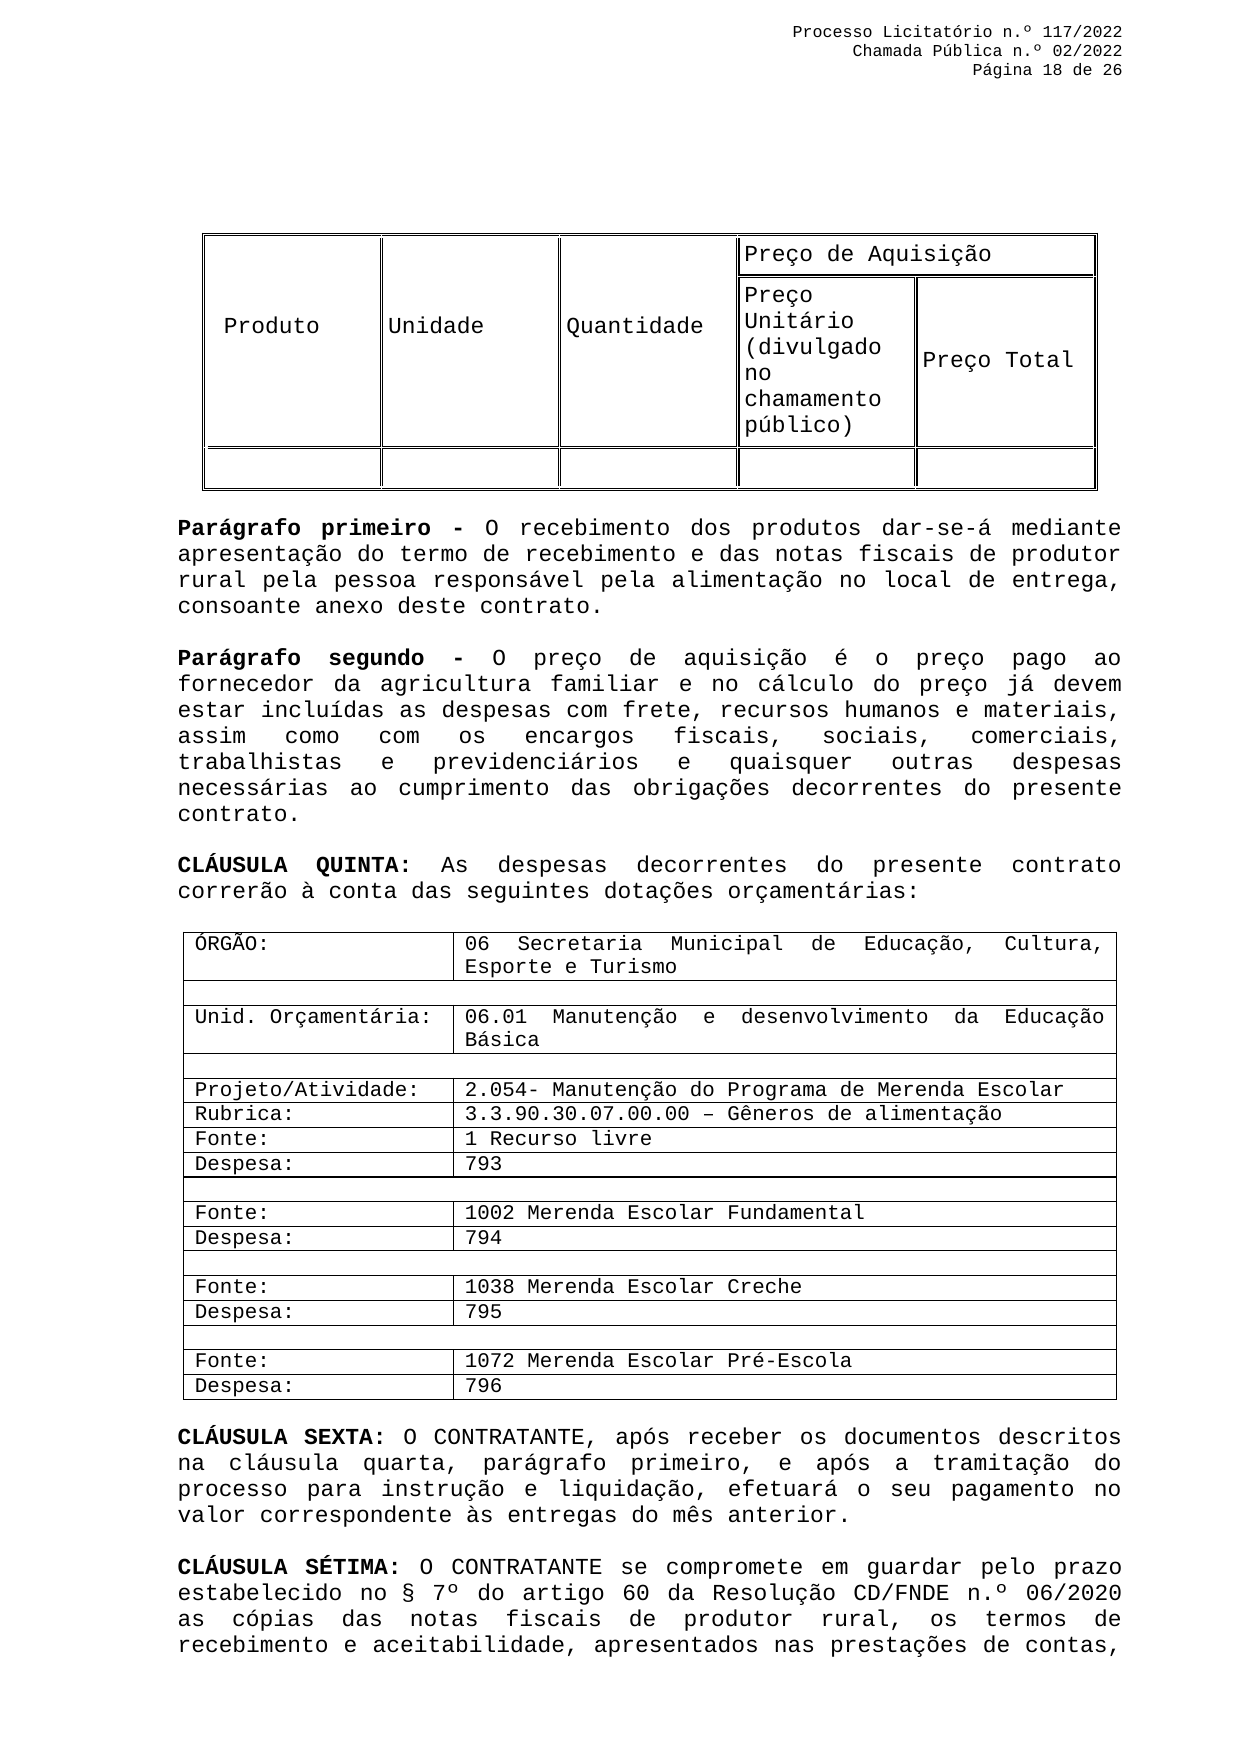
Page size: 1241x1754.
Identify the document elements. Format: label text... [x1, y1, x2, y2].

table_cell Fonte: [184, 1350, 453, 1374]
table_cell 3.3.90.30.07.00.00 – Gêneros de alimentação [454, 1103, 1116, 1127]
table_cell [184, 1251, 1116, 1275]
table_cell [184, 1054, 1116, 1078]
table_cell [382, 449, 560, 487]
table_cell 794 [454, 1227, 1116, 1250]
table_cell Preço Unitário (divulgado no chamamento público) [740, 278, 914, 446]
table_cell Fonte: [184, 1202, 453, 1226]
table_cell [184, 1326, 1116, 1349]
text Parágrafo segundo - O preço de aquisição é o preço pago ao fornecedor da agricultura familiar e no cálculo do preço já devem estar incluídas as despesas com frete, recursos humanos e materiais, assim como com os encargos fiscais, sociais, comerciais, trabalhistas e previdenciários e quaisquer outras despesas necessárias ao cumprimento das obrigações decorrentes do presente contrato. [177, 646, 1122, 828]
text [177, 1555, 1122, 1659]
table_header ÓRGÃO: [184, 933, 453, 980]
table_cell 06.01 Manutenção e desenvolvimento da Educação Básica [454, 1006, 1116, 1053]
text Parágrafo primeiro - O recebimento dos produtos dar-se-á mediante apresentação do termo de recebimento e das notas fiscais de produtor rural pela pessoa responsável pela alimentação no local de entrega, consoante anexo deste contrato. [177, 517, 1122, 620]
table_cell Despesa: [184, 1227, 453, 1250]
table_cell 1072 Merenda Escolar Pré-Escola [454, 1350, 1116, 1374]
table_cell 1002 Merenda Escolar Fundamental [454, 1202, 1116, 1226]
table_cell 796 [454, 1375, 1116, 1398]
table_cell 2.054- Manutenção do Programa de Merenda Escolar [454, 1079, 1116, 1102]
table_header Produto [205, 236, 382, 446]
table_cell Fonte: [184, 1276, 453, 1300]
table_cell 1038 Merenda Escolar Creche [454, 1276, 1116, 1300]
table_cell [560, 446, 738, 487]
table_cell [184, 1178, 1116, 1201]
table_cell Despesa: [184, 1301, 453, 1324]
table_cell [916, 446, 1096, 487]
table_cell Projeto/Atividade: [184, 1079, 453, 1102]
table_header 06 Secretaria Municipal de Educação, Cultura, Esporte e Turismo [454, 933, 1116, 980]
text CLÁUSULA SEXTA: O CONTRATANTE, após receber os documentos descritos na cláusula quarta, parágrafo primeiro, e após a tramitação do processo para instrução e liquidação, efetuará o seu pagamento no valor correspondente às entregas do mês anterior. [177, 1426, 1122, 1529]
table_cell [738, 446, 916, 487]
table_cell Preço Total [918, 274, 1095, 446]
table_cell Despesa: [184, 1375, 453, 1398]
table_header Unidade [382, 236, 560, 446]
table_cell Rubrica: [184, 1103, 453, 1127]
table_header Preço de Aquisição [738, 236, 1094, 274]
table_cell 795 [454, 1301, 1116, 1324]
table_cell 793 [454, 1153, 1116, 1176]
table_cell [204, 446, 382, 487]
table_cell [184, 981, 1116, 1004]
text CLÁUSULA QUINTA: As despesas decorrentes do presente contrato correrão à conta das seguintes dotações orçamentárias: [177, 854, 1122, 906]
table_cell Unid. Orçamentária: [184, 1006, 453, 1053]
table_cell Fonte: [184, 1128, 453, 1152]
table_header Quantidade [560, 234, 738, 446]
table_cell Despesa: [184, 1153, 453, 1176]
table_cell 1 Recurso livre [454, 1128, 1116, 1152]
